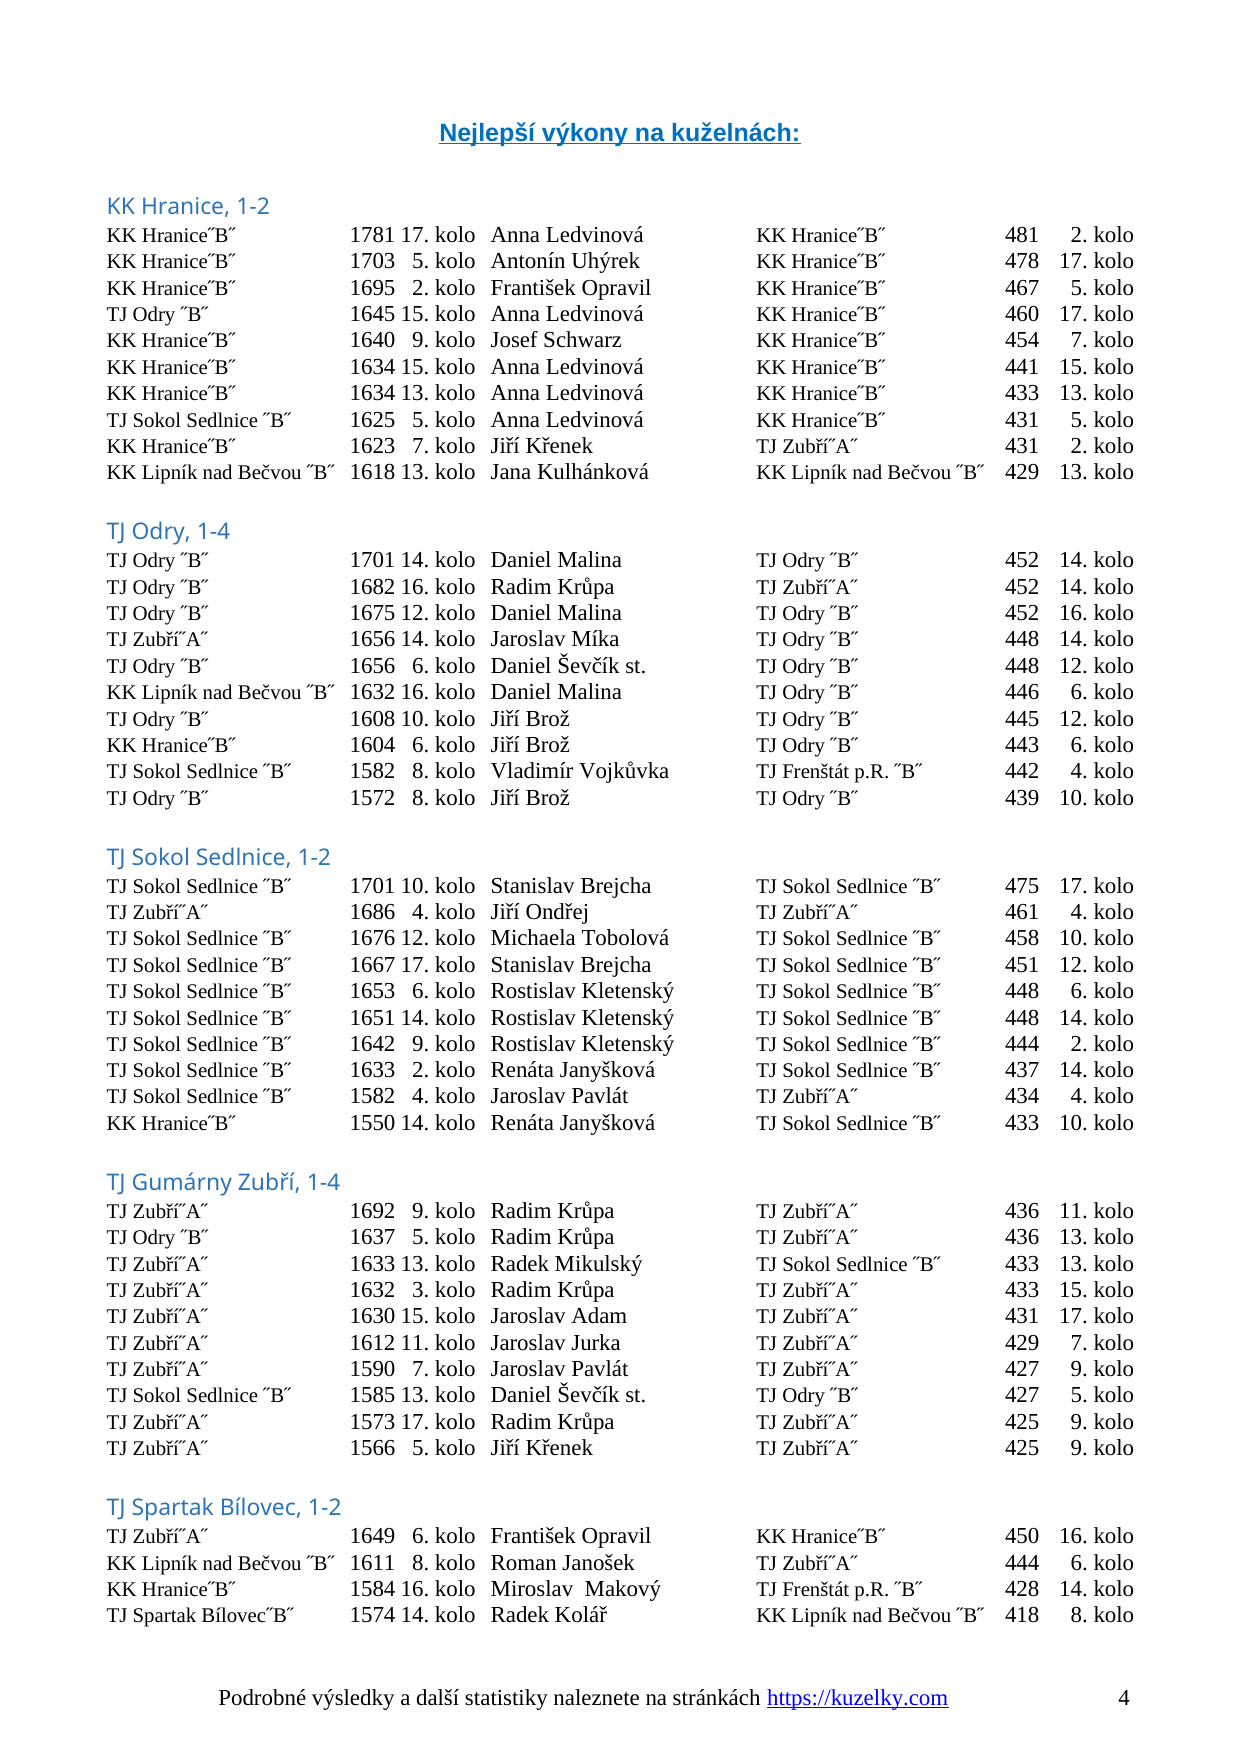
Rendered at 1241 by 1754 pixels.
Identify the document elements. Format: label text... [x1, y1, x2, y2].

text KK Lipník nad Bečvou ˝B˝ 1611 8. kolo Roman Janošek TJ Zubří˝A˝ 444 6. kolo [106, 1549, 1134, 1575]
text TJ Sokol Sedlnice ˝B˝ 1667 17. kolo Stanislav Brejcha TJ Sokol Sedlnice ˝B˝ 451 12. kolo [106, 951, 1134, 977]
text TJ Odry ˝B˝ 1572 8. kolo Jiří Brož TJ Odry ˝B˝ 439 10. kolo [106, 784, 1134, 810]
text TJ Zubří˝A˝ 1573 17. kolo Radim Krůpa TJ Zubří˝A˝ 425 9. kolo [106, 1408, 1134, 1434]
text KK Hranice˝B˝ 1623 7. kolo Jiří Křenek TJ Zubří˝A˝ 431 2. kolo [106, 432, 1134, 458]
text TJ Zubří˝A˝ 1630 15. kolo Jaroslav Adam TJ Zubří˝A˝ 431 17. kolo [106, 1302, 1134, 1329]
text KK Hranice˝B˝ 1640 9. kolo Josef Schwarz KK Hranice˝B˝ 454 7. kolo [106, 327, 1134, 353]
subtitle TJ Odry, 1-4 [106, 515, 1134, 546]
text KK Hranice˝B˝ 1703 5. kolo Antonín Uhýrek KK Hranice˝B˝ 478 17. kolo [106, 247, 1134, 274]
text TJ Odry ˝B˝ 1608 10. kolo Jiří Brož TJ Odry ˝B˝ 445 12. kolo [106, 704, 1134, 731]
text TJ Odry ˝B˝ 1656 6. kolo Daniel Ševčík st. TJ Odry ˝B˝ 448 12. kolo [106, 652, 1134, 678]
text KK Hranice˝B˝ 1634 13. kolo Anna Ledvinová KK Hranice˝B˝ 433 13. kolo [106, 379, 1134, 406]
text TJ Sokol Sedlnice ˝B˝ 1585 13. kolo Daniel Ševčík st. TJ Odry ˝B˝ 427 5. kolo [106, 1382, 1134, 1408]
text TJ Spartak Bílovec˝B˝ 1574 14. kolo Radek Kolář KK Lipník nad Bečvou ˝B˝ 418 8. kolo [106, 1601, 1134, 1628]
text KK Hranice˝B˝ 1695 2. kolo František Opravil KK Hranice˝B˝ 467 5. kolo [106, 274, 1134, 300]
subtitle TJ Sokol Sedlnice, 1-2 [106, 841, 1134, 872]
text KK Lipník nad Bečvou ˝B˝ 1632 16. kolo Daniel Malina TJ Odry ˝B˝ 446 6. kolo [106, 678, 1134, 704]
text TJ Sokol Sedlnice ˝B˝ 1653 6. kolo Rostislav Kletenský TJ Sokol Sedlnice ˝B˝ 448 6. kolo [106, 977, 1134, 1003]
text TJ Odry ˝B˝ 1637 5. kolo Radim Krůpa TJ Zubří˝A˝ 436 13. kolo [106, 1223, 1134, 1250]
text Nejlepší výkony na kuželnách: [94, 118, 1145, 147]
subtitle KK Hranice, 1-2 [106, 190, 1134, 221]
text TJ Zubří˝A˝ 1566 5. kolo Jiří Křenek TJ Zubří˝A˝ 425 9. kolo [106, 1434, 1134, 1461]
text TJ Sokol Sedlnice ˝B˝ 1676 12. kolo Michaela Tobolová TJ Sokol Sedlnice ˝B˝ 458 10. kolo [106, 924, 1134, 951]
text TJ Sokol Sedlnice ˝B˝ 1625 5. kolo Anna Ledvinová KK Hranice˝B˝ 431 5. kolo [106, 406, 1134, 432]
text TJ Zubří˝A˝ 1692 9. kolo Radim Krůpa TJ Zubří˝A˝ 436 11. kolo [106, 1197, 1134, 1223]
text TJ Sokol Sedlnice ˝B˝ 1582 4. kolo Jaroslav Pavlát TJ Zubří˝A˝ 434 4. kolo [106, 1083, 1134, 1109]
text TJ Odry ˝B˝ 1675 12. kolo Daniel Malina TJ Odry ˝B˝ 452 16. kolo [106, 599, 1134, 626]
text TJ Zubří˝A˝ 1649 6. kolo František Opravil KK Hranice˝B˝ 450 16. kolo [106, 1522, 1134, 1549]
text TJ Sokol Sedlnice ˝B˝ 1582 8. kolo Vladimír Vojkůvka TJ Frenštát p.R. ˝B˝ 442 4. kolo [106, 757, 1134, 784]
text TJ Zubří˝A˝ 1686 4. kolo Jiří Ondřej TJ Zubří˝A˝ 461 4. kolo [106, 898, 1134, 924]
text TJ Zubří˝A˝ 1633 13. kolo Radek Mikulský TJ Sokol Sedlnice ˝B˝ 433 13. kolo [106, 1250, 1134, 1276]
text KK Hranice˝B˝ 1550 14. kolo Renáta Janyšková TJ Sokol Sedlnice ˝B˝ 433 10. kolo [106, 1109, 1134, 1135]
subtitle TJ Spartak Bílovec, 1-2 [106, 1491, 1134, 1522]
text TJ Sokol Sedlnice ˝B˝ 1701 10. kolo Stanislav Brejcha TJ Sokol Sedlnice ˝B˝ 475 17. kolo [106, 872, 1134, 898]
subtitle TJ Gumárny Zubří, 1-4 [106, 1166, 1134, 1197]
text TJ Sokol Sedlnice ˝B˝ 1642 9. kolo Rostislav Kletenský TJ Sokol Sedlnice ˝B˝ 444 2. kolo [106, 1030, 1134, 1056]
text KK Hranice˝B˝ 1604 6. kolo Jiří Brož TJ Odry ˝B˝ 443 6. kolo [106, 731, 1134, 757]
text TJ Sokol Sedlnice ˝B˝ 1651 14. kolo Rostislav Kletenský TJ Sokol Sedlnice ˝B˝ 448 14. kolo [106, 1003, 1134, 1030]
text TJ Zubří˝A˝ 1612 11. kolo Jaroslav Jurka TJ Zubří˝A˝ 429 7. kolo [106, 1329, 1134, 1355]
text TJ Odry ˝B˝ 1682 16. kolo Radim Krůpa TJ Zubří˝A˝ 452 14. kolo [106, 573, 1134, 599]
text TJ Zubří˝A˝ 1656 14. kolo Jaroslav Míka TJ Odry ˝B˝ 448 14. kolo [106, 626, 1134, 652]
text TJ Zubří˝A˝ 1632 3. kolo Radim Krůpa TJ Zubří˝A˝ 433 15. kolo [106, 1276, 1134, 1302]
text KK Hranice˝B˝ 1584 16. kolo Miroslav Makový TJ Frenštát p.R. ˝B˝ 428 14. kolo [106, 1575, 1134, 1601]
text TJ Zubří˝A˝ 1590 7. kolo Jaroslav Pavlát TJ Zubří˝A˝ 427 9. kolo [106, 1355, 1134, 1382]
text KK Hranice˝B˝ 1781 17. kolo Anna Ledvinová KK Hranice˝B˝ 481 2. kolo [106, 221, 1134, 247]
text KK Lipník nad Bečvou ˝B˝ 1618 13. kolo Jana Kulhánková KK Lipník nad Bečvou ˝B˝ 429 13. kolo [106, 458, 1134, 485]
text TJ Sokol Sedlnice ˝B˝ 1633 2. kolo Renáta Janyšková TJ Sokol Sedlnice ˝B˝ 437 14. kolo [106, 1056, 1134, 1083]
text TJ Odry ˝B˝ 1645 15. kolo Anna Ledvinová KK Hranice˝B˝ 460 17. kolo [106, 300, 1134, 327]
text TJ Odry ˝B˝ 1701 14. kolo Daniel Malina TJ Odry ˝B˝ 452 14. kolo [106, 546, 1134, 573]
text KK Hranice˝B˝ 1634 15. kolo Anna Ledvinová KK Hranice˝B˝ 441 15. kolo [106, 353, 1134, 379]
